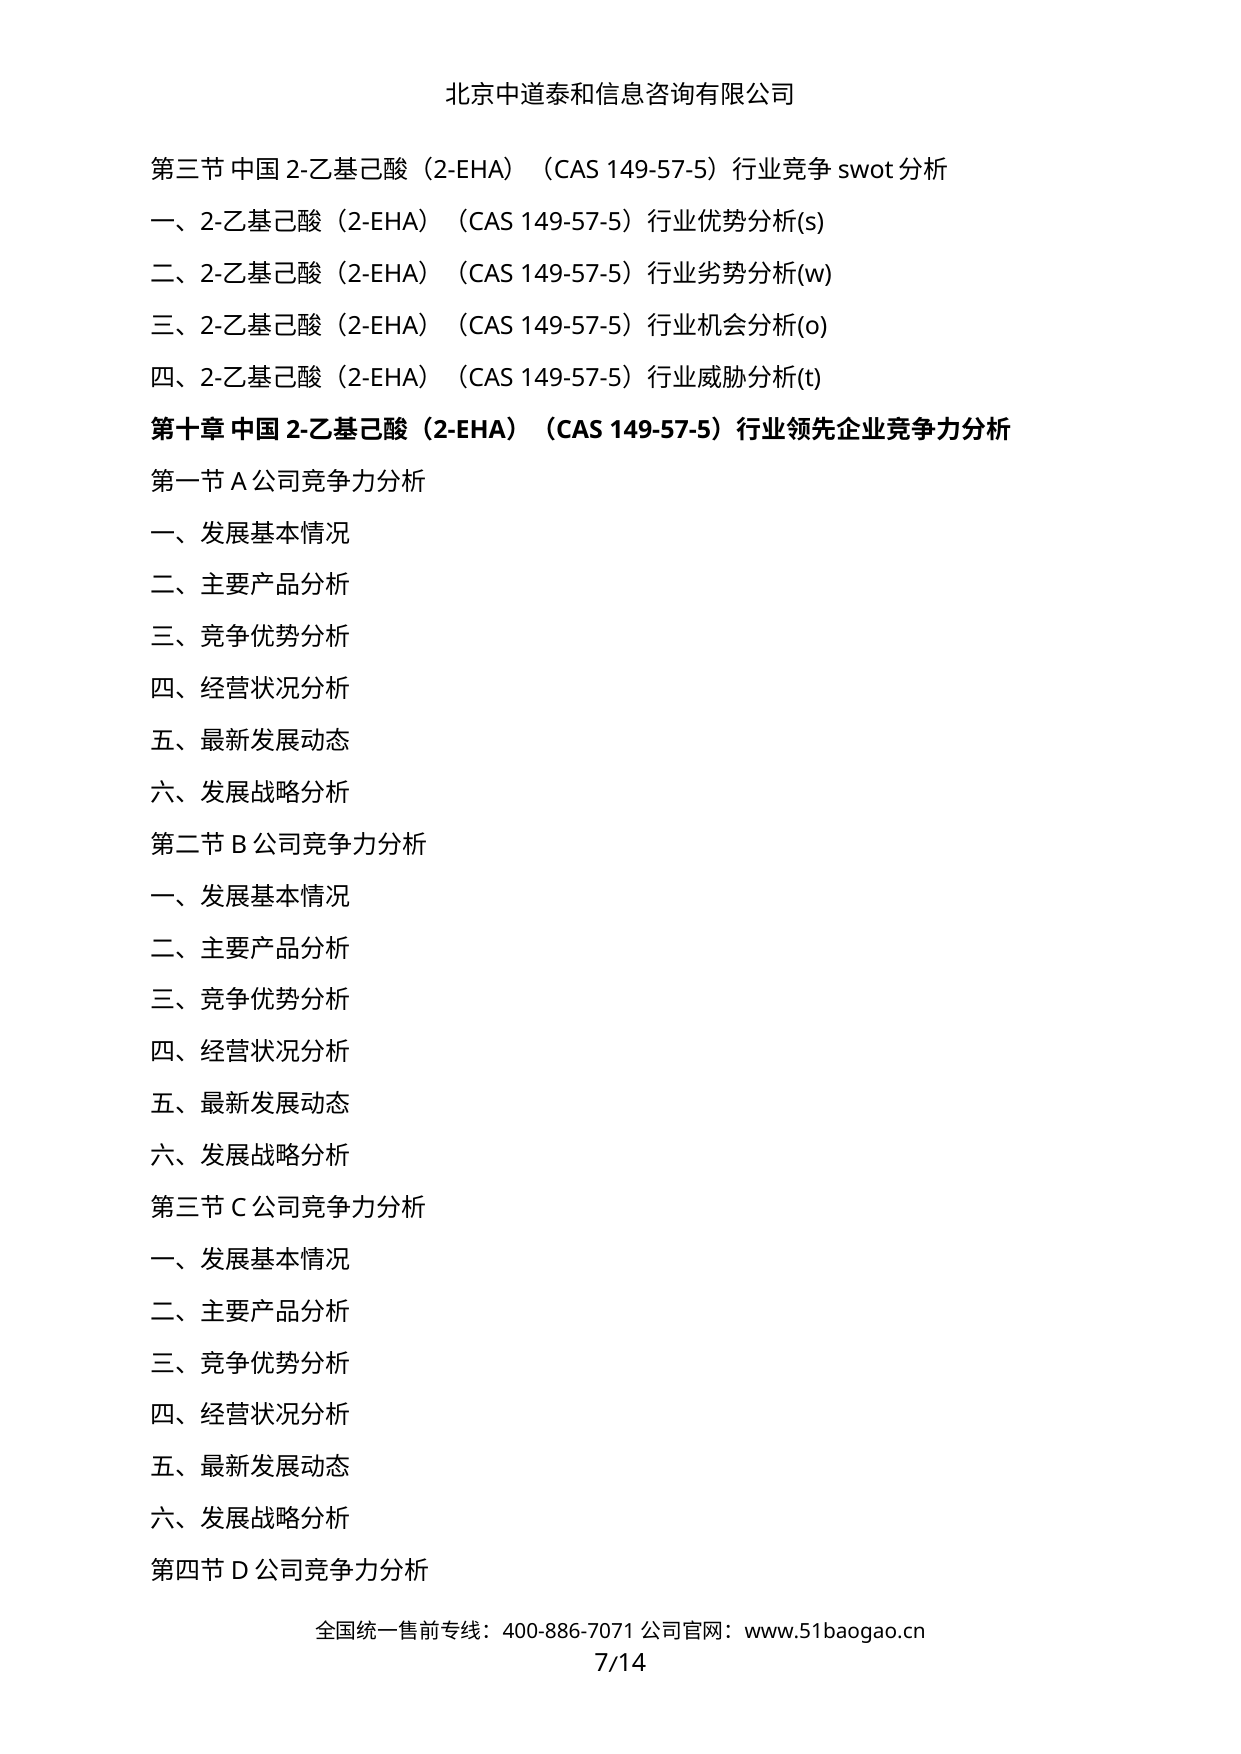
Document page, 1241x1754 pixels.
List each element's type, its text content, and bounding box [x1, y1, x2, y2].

text 一、发展基本情况 [150, 513, 1090, 549]
text 一、发展基本情况 [150, 876, 1090, 912]
text 五、最新发展动态 [150, 721, 1090, 757]
text 四、经营状况分析 [150, 669, 1090, 705]
text 二、2-乙基己酸（2-EHA）（CAS 149-57-5）行业劣势分析(w) [150, 254, 1090, 290]
text 六、发展战略分析 [150, 772, 1090, 809]
text 六、发展战略分析 [150, 1499, 1090, 1535]
text 第二节 B公司竞争力分析 [150, 824, 1090, 861]
text 第三节 中国2-乙基己酸（2-EHA）（CAS 149-57-5）行业竞争swot分析 [150, 150, 1090, 186]
text 一、发展基本情况 [150, 1239, 1090, 1276]
text 五、最新发展动态 [150, 1084, 1090, 1120]
text 三、竞争优势分析 [150, 617, 1090, 653]
text 一、2-乙基己酸（2-EHA）（CAS 149-57-5）行业优势分析(s) [150, 202, 1090, 238]
text 三、2-乙基己酸（2-EHA）（CAS 149-57-5）行业机会分析(o) [150, 306, 1090, 342]
text 四、经营状况分析 [150, 1032, 1090, 1068]
text 四、经营状况分析 [150, 1395, 1090, 1431]
text 第四节 D公司竞争力分析 [150, 1551, 1090, 1587]
text 二、主要产品分析 [150, 1291, 1090, 1327]
text 第十章 中国2-乙基己酸（2-EHA）（CAS 149-57-5）行业领先企业竞争力分析 [150, 409, 1090, 446]
text 二、主要产品分析 [150, 928, 1090, 964]
text 三、竞争优势分析 [150, 980, 1090, 1016]
text 第一节 A公司竞争力分析 [150, 461, 1090, 497]
text 二、主要产品分析 [150, 565, 1090, 601]
text 五、最新发展动态 [150, 1447, 1090, 1483]
text 第三节 C公司竞争力分析 [150, 1187, 1090, 1224]
text 四、2-乙基己酸（2-EHA）（CAS 149-57-5）行业威胁分析(t) [150, 357, 1090, 394]
text 三、竞争优势分析 [150, 1343, 1090, 1379]
text 六、发展战略分析 [150, 1136, 1090, 1172]
